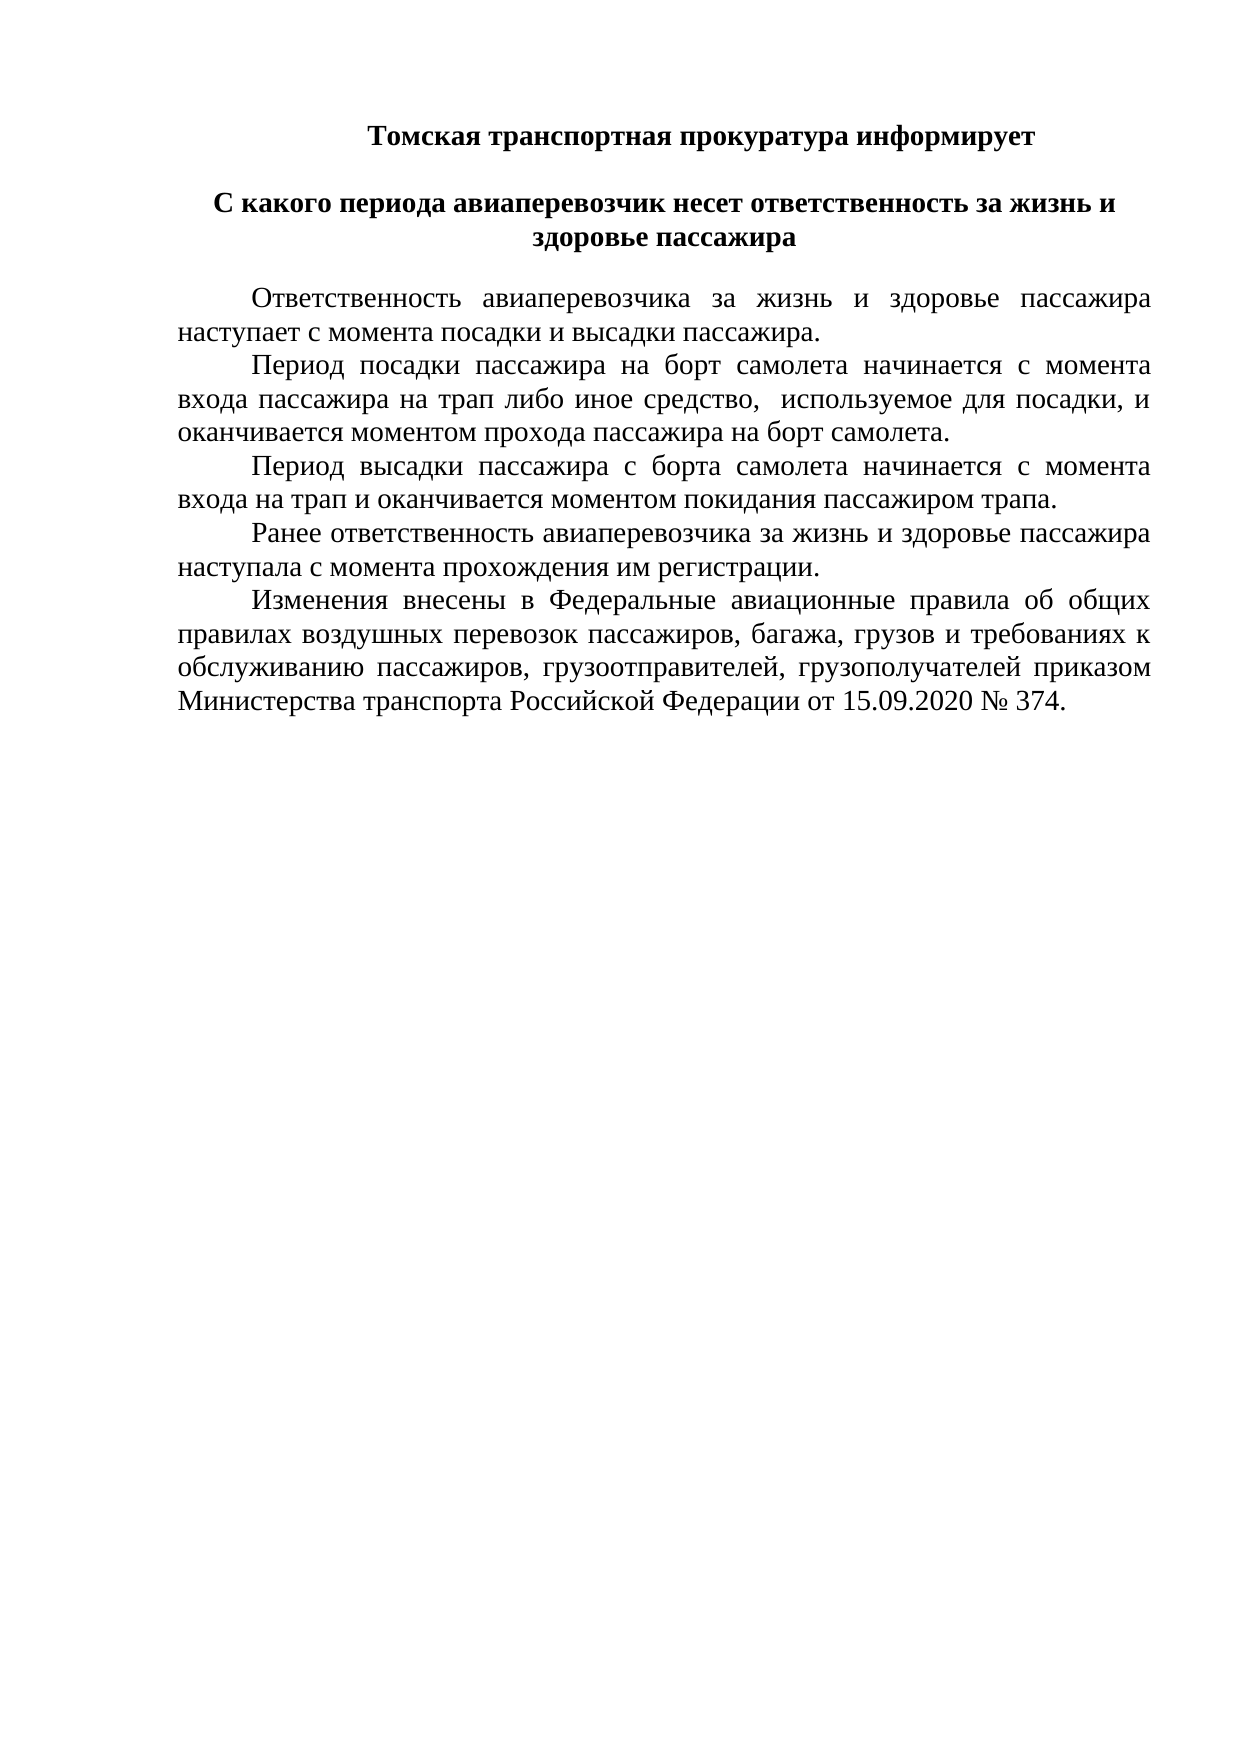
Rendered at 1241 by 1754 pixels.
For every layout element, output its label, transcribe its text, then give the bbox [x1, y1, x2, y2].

text Ранее ответственность авиаперевозчика за жизнь и здоровье пассажира наступала с момента прохождения им регистрации. [177, 515, 1152, 582]
text Томская транспортная прокуратура информирует [177, 118, 1152, 152]
text Ответственность авиаперевозчика за жизнь и здоровье пассажира наступает с момента посадки и высадки пассажира. [177, 280, 1152, 347]
text Период посадки пассажира на борт самолета начинается с момента входа пассажира на трап либо иное средство, используемое для посадки, и оканчивается моментом прохода пассажира на борт самолета. [177, 347, 1152, 448]
text Изменения внесены в Федеральные авиационные правила об общих правилах воздушных перевозок пассажиров, багажа, грузов и требованиях к обслуживанию пассажиров, грузоотправителей, грузополучателей приказом Министерства транспорта Российской Федерации от 15.09.2020 № 374. [177, 582, 1152, 716]
text С какого периода авиаперевозчик несет ответственность за жизнь и здоровье пассажира [177, 185, 1152, 252]
text Период высадки пассажира с борта самолета начинается с момента входа на трап и оканчивается моментом покидания пассажиром трапа. [177, 448, 1152, 515]
